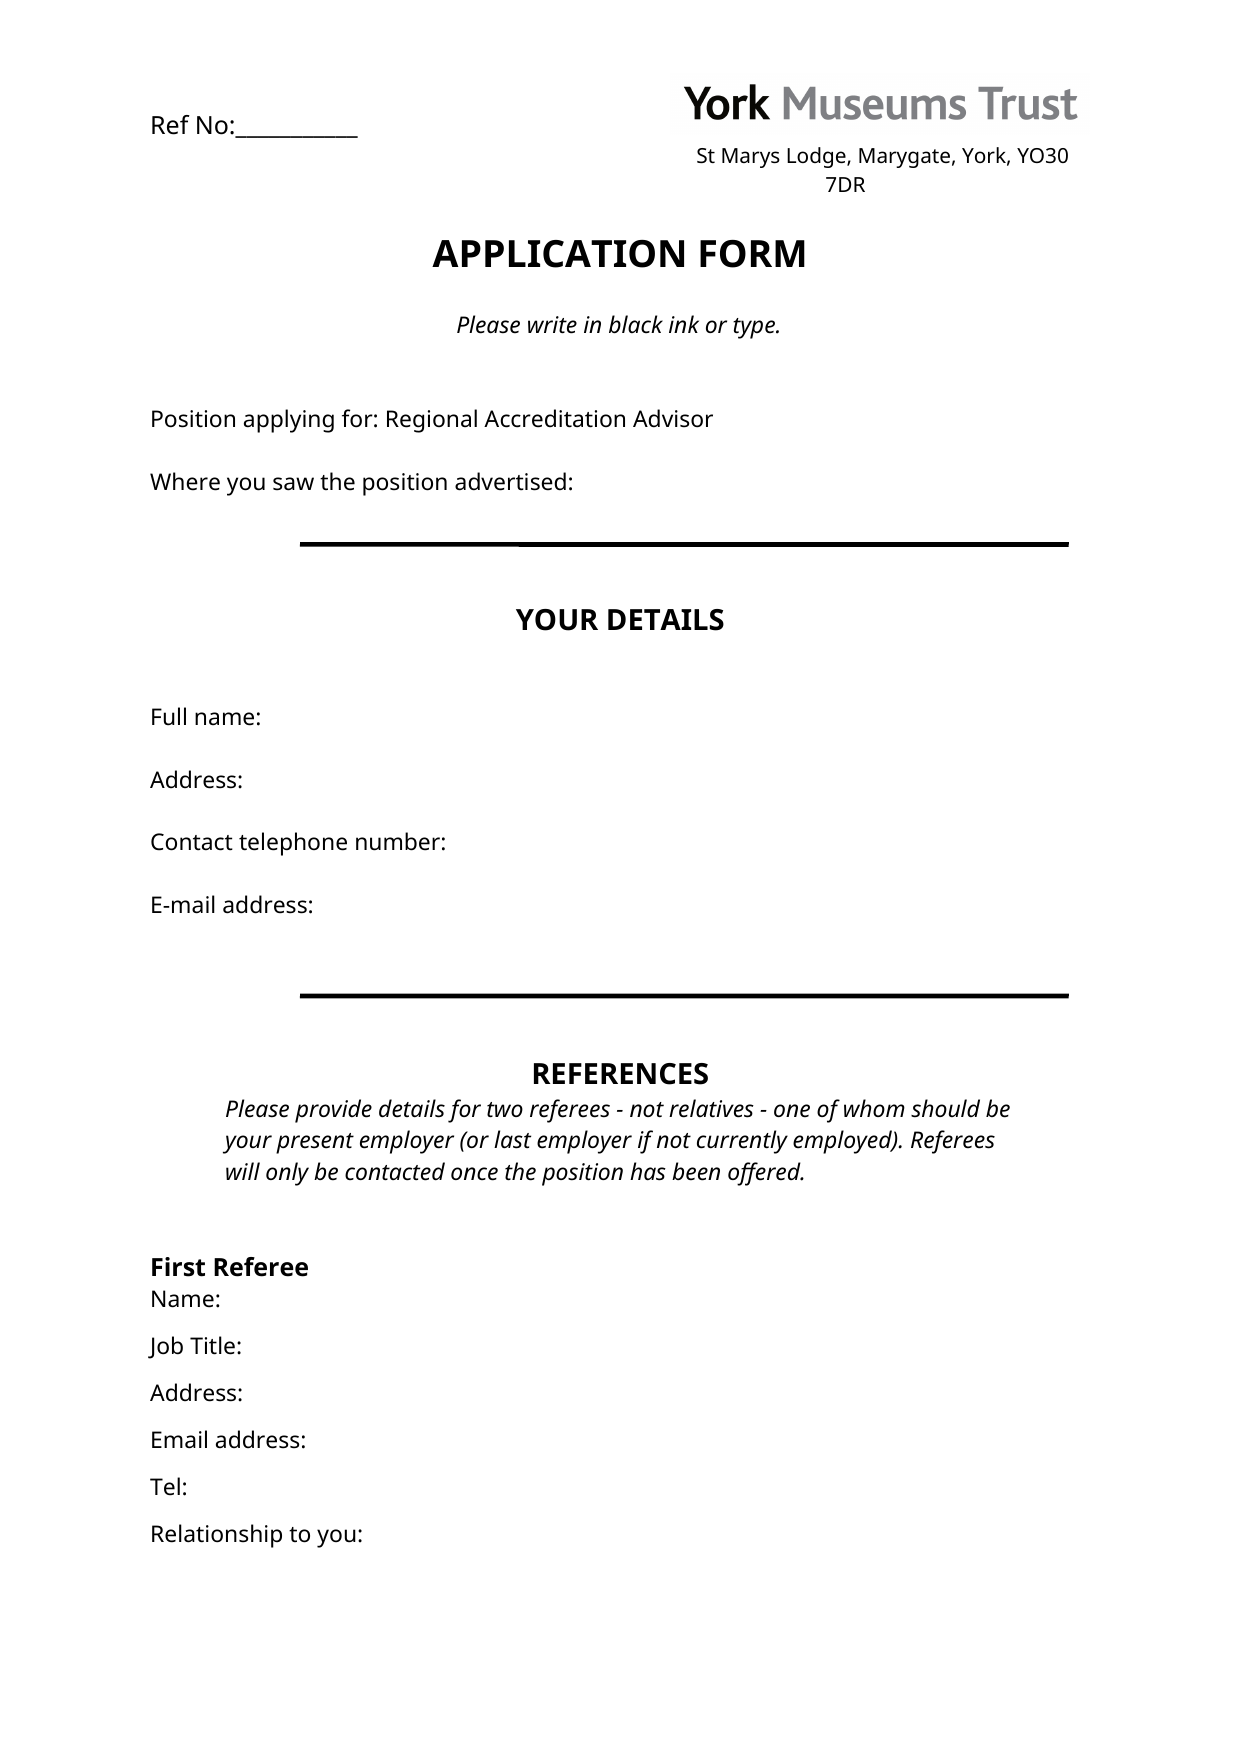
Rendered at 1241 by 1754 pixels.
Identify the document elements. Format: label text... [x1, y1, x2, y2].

text APPLICATION FORM [150, 227, 1090, 278]
text Tel: [150, 1471, 1090, 1502]
text Full name: [150, 701, 1090, 732]
text Contact telephone number: [150, 826, 1090, 857]
text First Referee [150, 1249, 1090, 1283]
text Please provide details for two referees - not relatives - one of whom should be your present employer (or last employer if not currently employed). Referees will only be contacted once the position has been offered. [225, 1093, 1015, 1187]
text Job Title: [150, 1330, 1090, 1362]
text Position applying for: Regional Accreditation Advisor [150, 403, 1090, 434]
text Relationship to you: [150, 1518, 1090, 1549]
text Name: [150, 1283, 1090, 1315]
text E-mail address: [150, 889, 1090, 920]
text Please write in black ink or type. [150, 309, 1090, 341]
text REFERENCES [150, 1053, 1090, 1093]
text Where you saw the position advertised: [150, 466, 1090, 497]
text Email address: [150, 1424, 1090, 1455]
text Address: [150, 764, 1090, 795]
text Address: [150, 1377, 1090, 1408]
text YOUR DETAILS [150, 599, 1090, 639]
picture [670, 73, 1091, 135]
